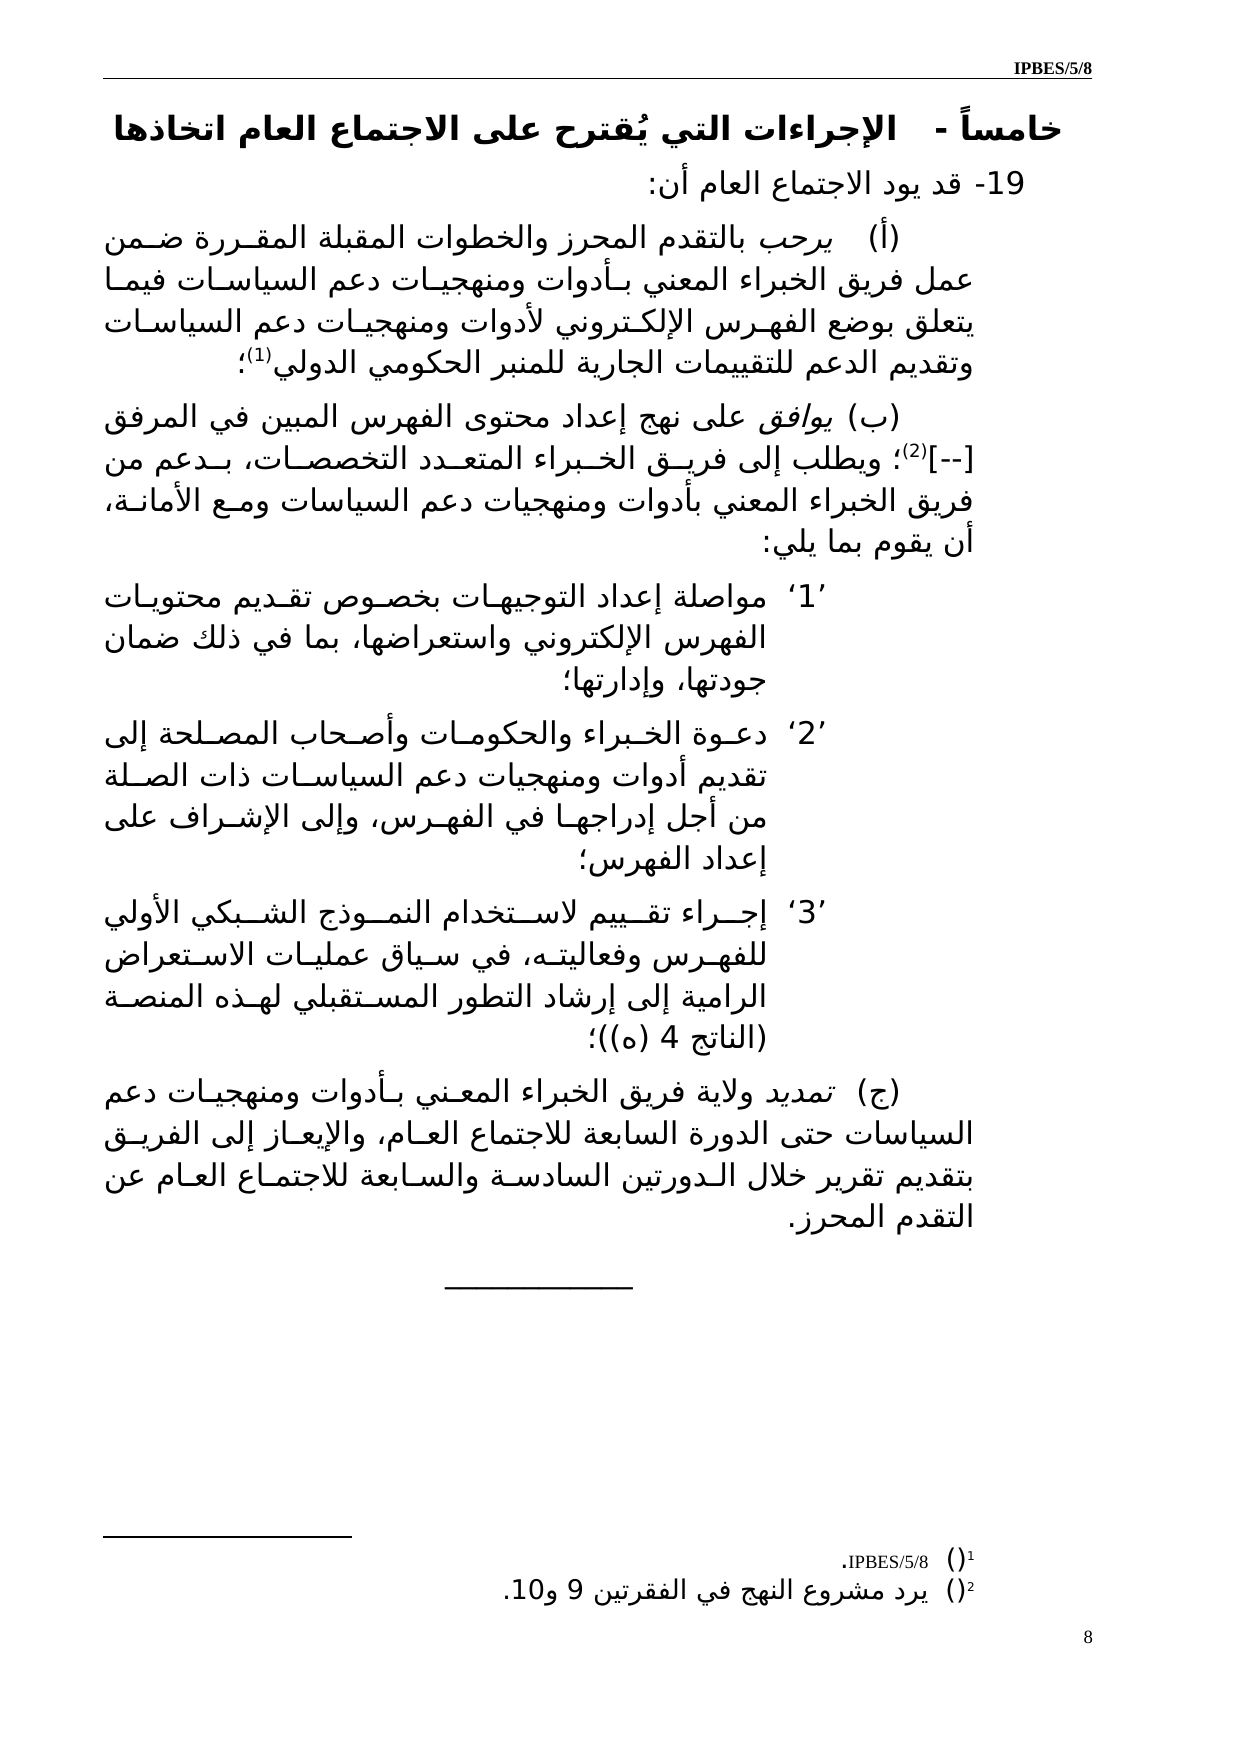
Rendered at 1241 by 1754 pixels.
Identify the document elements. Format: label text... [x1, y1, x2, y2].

list قد يود الاجتماع العام أن: [103, 161, 974, 203]
text ’3‘ إجراء تقييم لاستخدام النموذج الشبكي الأولي للفهرس وفعاليته، في سياق عمليات الاستعراض الرامية إلى إرشاد التطور المستقبلي لهذه المنصة (الناتج 4 (ه))؛ [103, 890, 827, 1057]
text (ج) تمديد ولاية فريق الخبراء المعني بأدوات ومنهجيات دعم السياسات حتى الدورة السابعة للاجتماع العام، والإيعاز إلى الفريق بتقديم تقرير خلال الدورتين السادسة والسابعة للاجتماع العام عن التقدم المحرز. [103, 1069, 974, 1236]
text (أ) يرحب بالتقدم المحرز والخطوات المقبلة المقررة ضمن عمل فريق الخبراء المعني بأدوات ومنهجيات دعم السياسات فيما يتعلق بوضع الفهرس الإلكتروني لأدوات ومنهجيات دعم السياسات وتقديم الدعم للتقييمات الجارية للمنبر الحكومي الدولي()؛ [103, 215, 974, 382]
text ’1‘ مواصلة إعداد التوجيهات بخصوص تقديم محتويات الفهرس الإلكتروني واستعراضها، بما في ذلك ضمان جودتها، وإدارتها؛ [103, 574, 827, 699]
text ____________ [103, 1249, 974, 1290]
text ’2‘ دعوة الخبراء والحكومات وأصحاب المصلحة إلى تقديم أدوات ومنهجيات دعم السياسات ذات الصلة من أجل إدراجها في الفهرس، وإلى الإشراف على إعداد الفهرس؛ [103, 711, 827, 878]
text خامساً - الإجراءات التي يُقترح على الاجتماع العام اتخاذها [103, 107, 1063, 149]
text (ب) يوافق على نهج إعداد محتوى الفهرس المبين في المرفق [--]()؛ ويطلب إلى فريق الخبراء المتعدد التخصصات، بدعم من فريق الخبراء المعني بأدوات ومنهجيات دعم السياسات ومع الأمانة، أن يقوم بما يلي: [103, 394, 974, 561]
